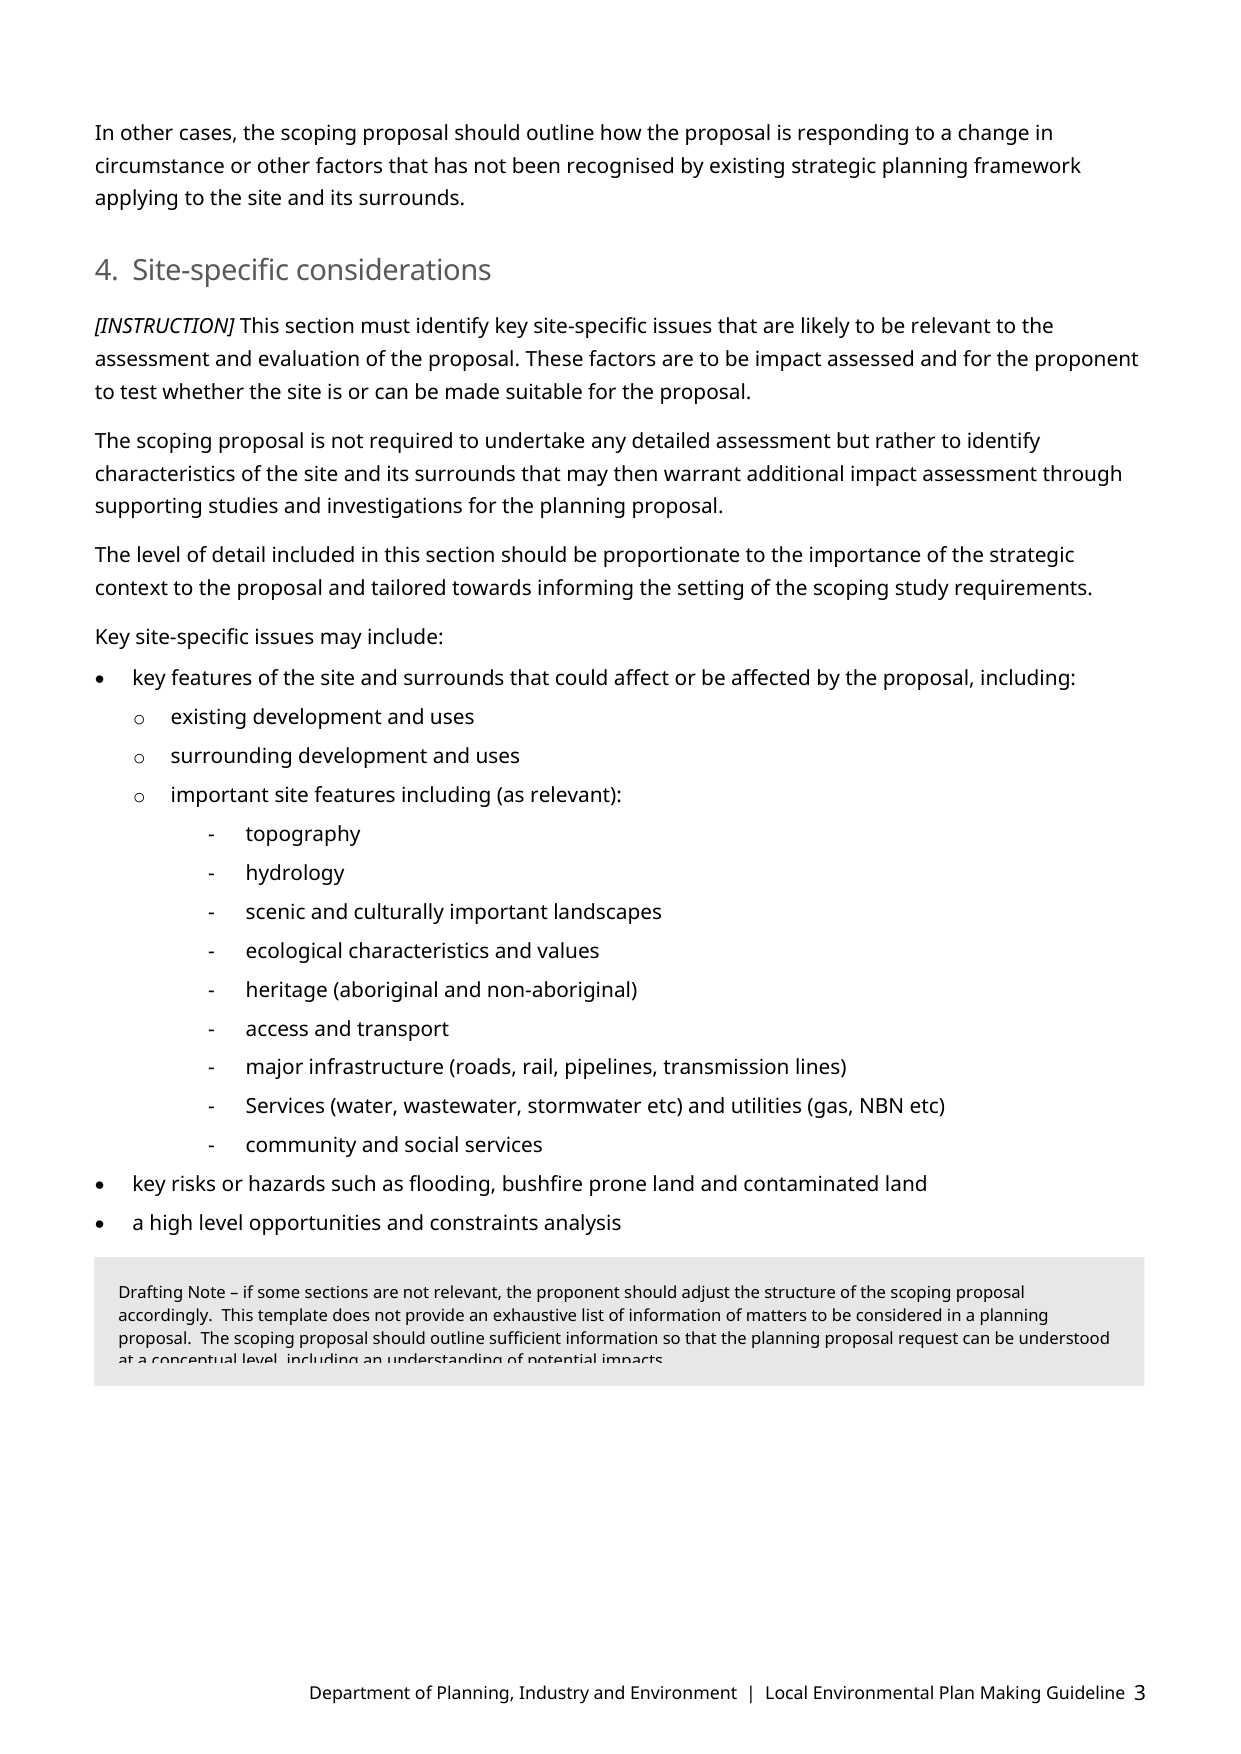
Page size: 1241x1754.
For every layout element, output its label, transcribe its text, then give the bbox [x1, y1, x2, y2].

list heritage (aboriginal and non-aboriginal) [208, 975, 1146, 1003]
text [INSTRUCTION] This section must identify key site-specific issues that are likely to be relevant to the assessment and evaluation of the proposal. These factors are to be impact assessed and for the proponent to test whether the site is or can be made suitable for the proposal. [94, 312, 1146, 405]
text The scoping proposal is not required to undertake any detailed assessment but rather to identify characteristics of the site and its surrounds that may then warrant additional impact assessment through supporting studies and investigations for the planning proposal. [94, 426, 1146, 520]
list hydrology [208, 858, 1146, 887]
list key risks or hazards such as flooding, bushfire prone land and contaminated land [94, 1169, 1146, 1197]
list major infrastructure (roads, rail, pipelines, transmission lines) [208, 1052, 1146, 1081]
list Services (water, wastewater, stormwater etc) and utilities (gas, NBN etc) [208, 1091, 1146, 1120]
list scenic and culturally important landscapes [208, 897, 1146, 926]
text The level of detail included in this section should be proportionate to the importance of the strategic context to the proposal and tailored towards informing the setting of the scoping study requirements. [94, 541, 1146, 602]
list Site-specific considerations [94, 249, 1146, 289]
list access and transport [208, 1014, 1146, 1042]
list topography [208, 819, 1146, 848]
text In other cases, the scoping proposal should outline how the proposal is responding to a change in circumstance or other factors that has not been recognised by existing strategic planning framework applying to the site and its surrounds. [94, 118, 1146, 212]
list key features of the site and surrounds that could affect or be affected by the proposal, including: [94, 663, 1146, 692]
text Key site-specific issues may include: [94, 622, 1146, 651]
list a high level opportunities and constraints analysis [94, 1208, 1146, 1236]
list ecological characteristics and values [208, 936, 1146, 964]
list existing development and uses [133, 702, 1146, 731]
list community and social services [208, 1130, 1146, 1159]
list surrounding development and uses [133, 741, 1146, 770]
list important site features including (as relevant): [133, 780, 1146, 809]
